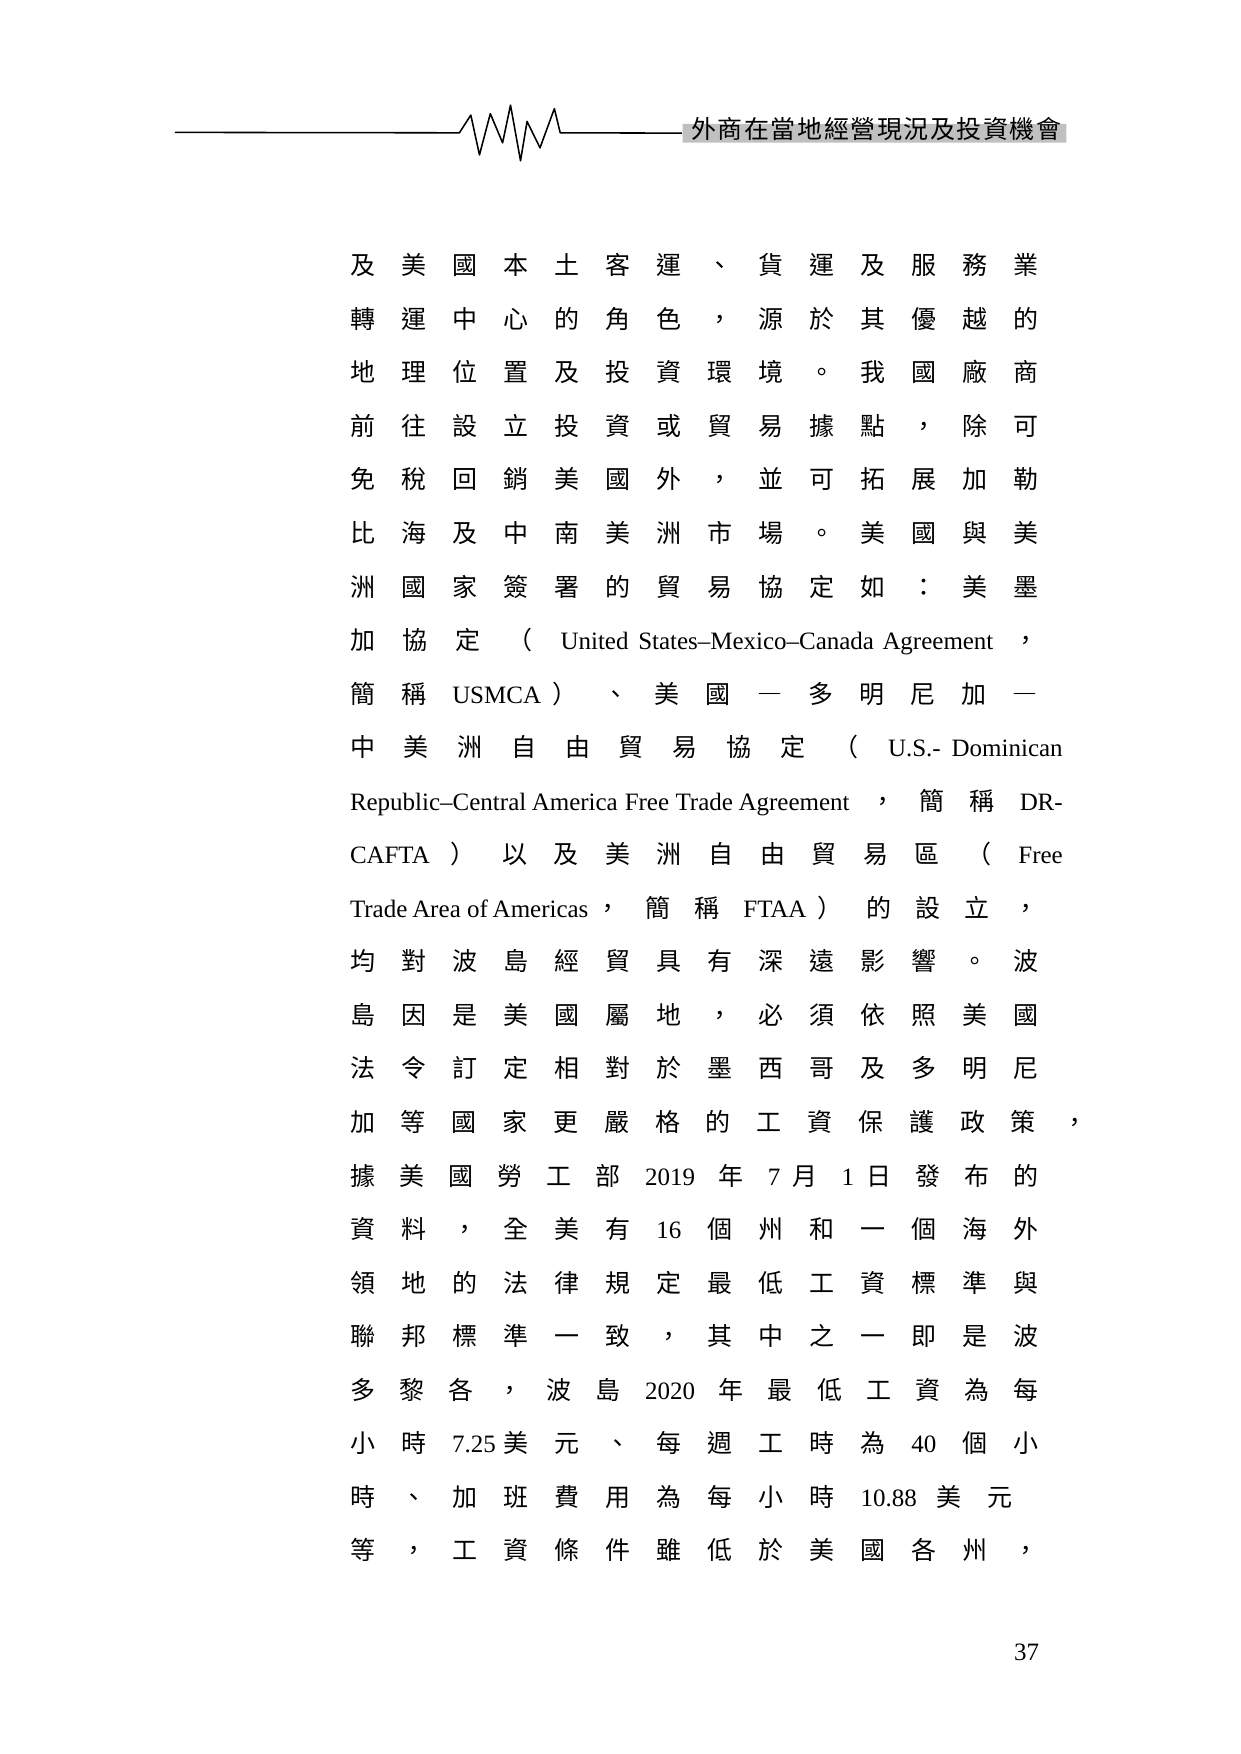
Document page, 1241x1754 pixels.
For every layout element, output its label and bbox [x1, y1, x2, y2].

text [325, 237, 1063, 1576]
